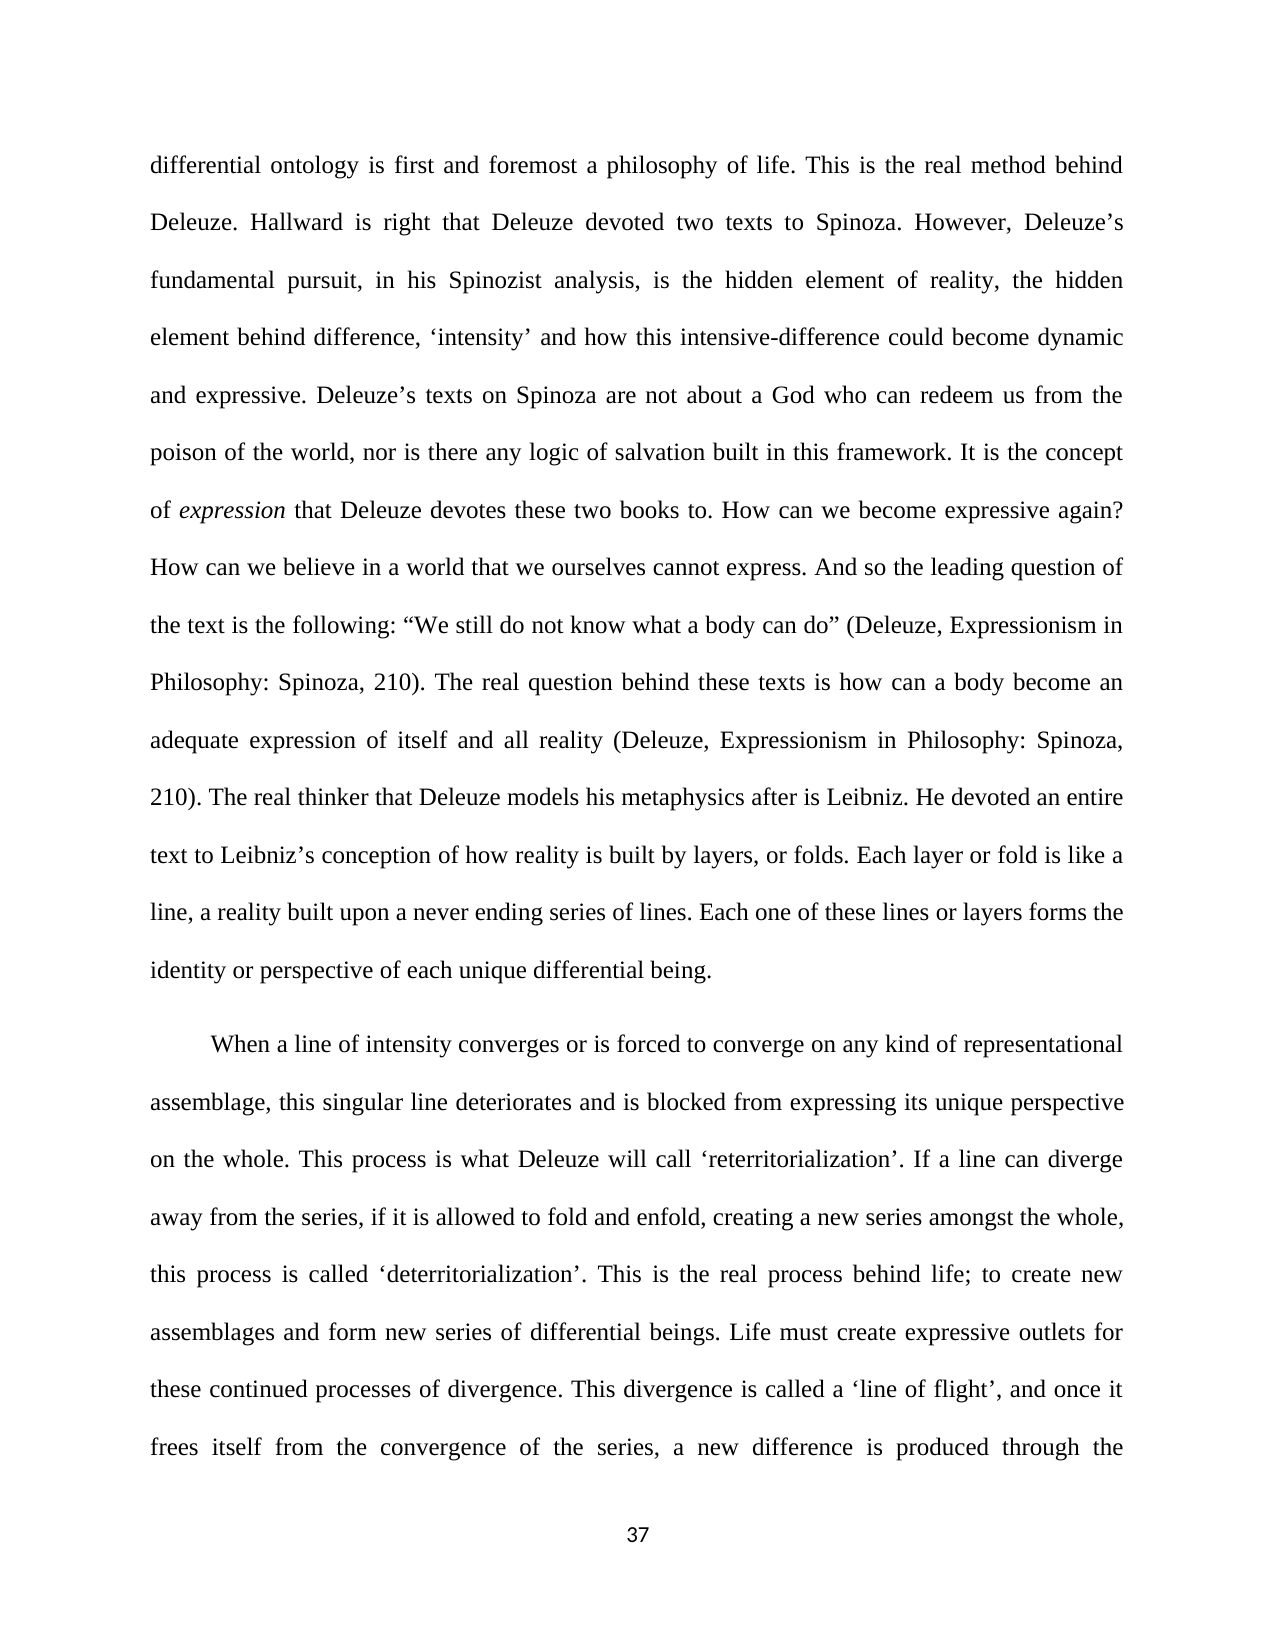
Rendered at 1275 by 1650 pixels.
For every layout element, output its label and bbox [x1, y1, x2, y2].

text [150, 1029, 1125, 1460]
text [150, 150, 1125, 984]
